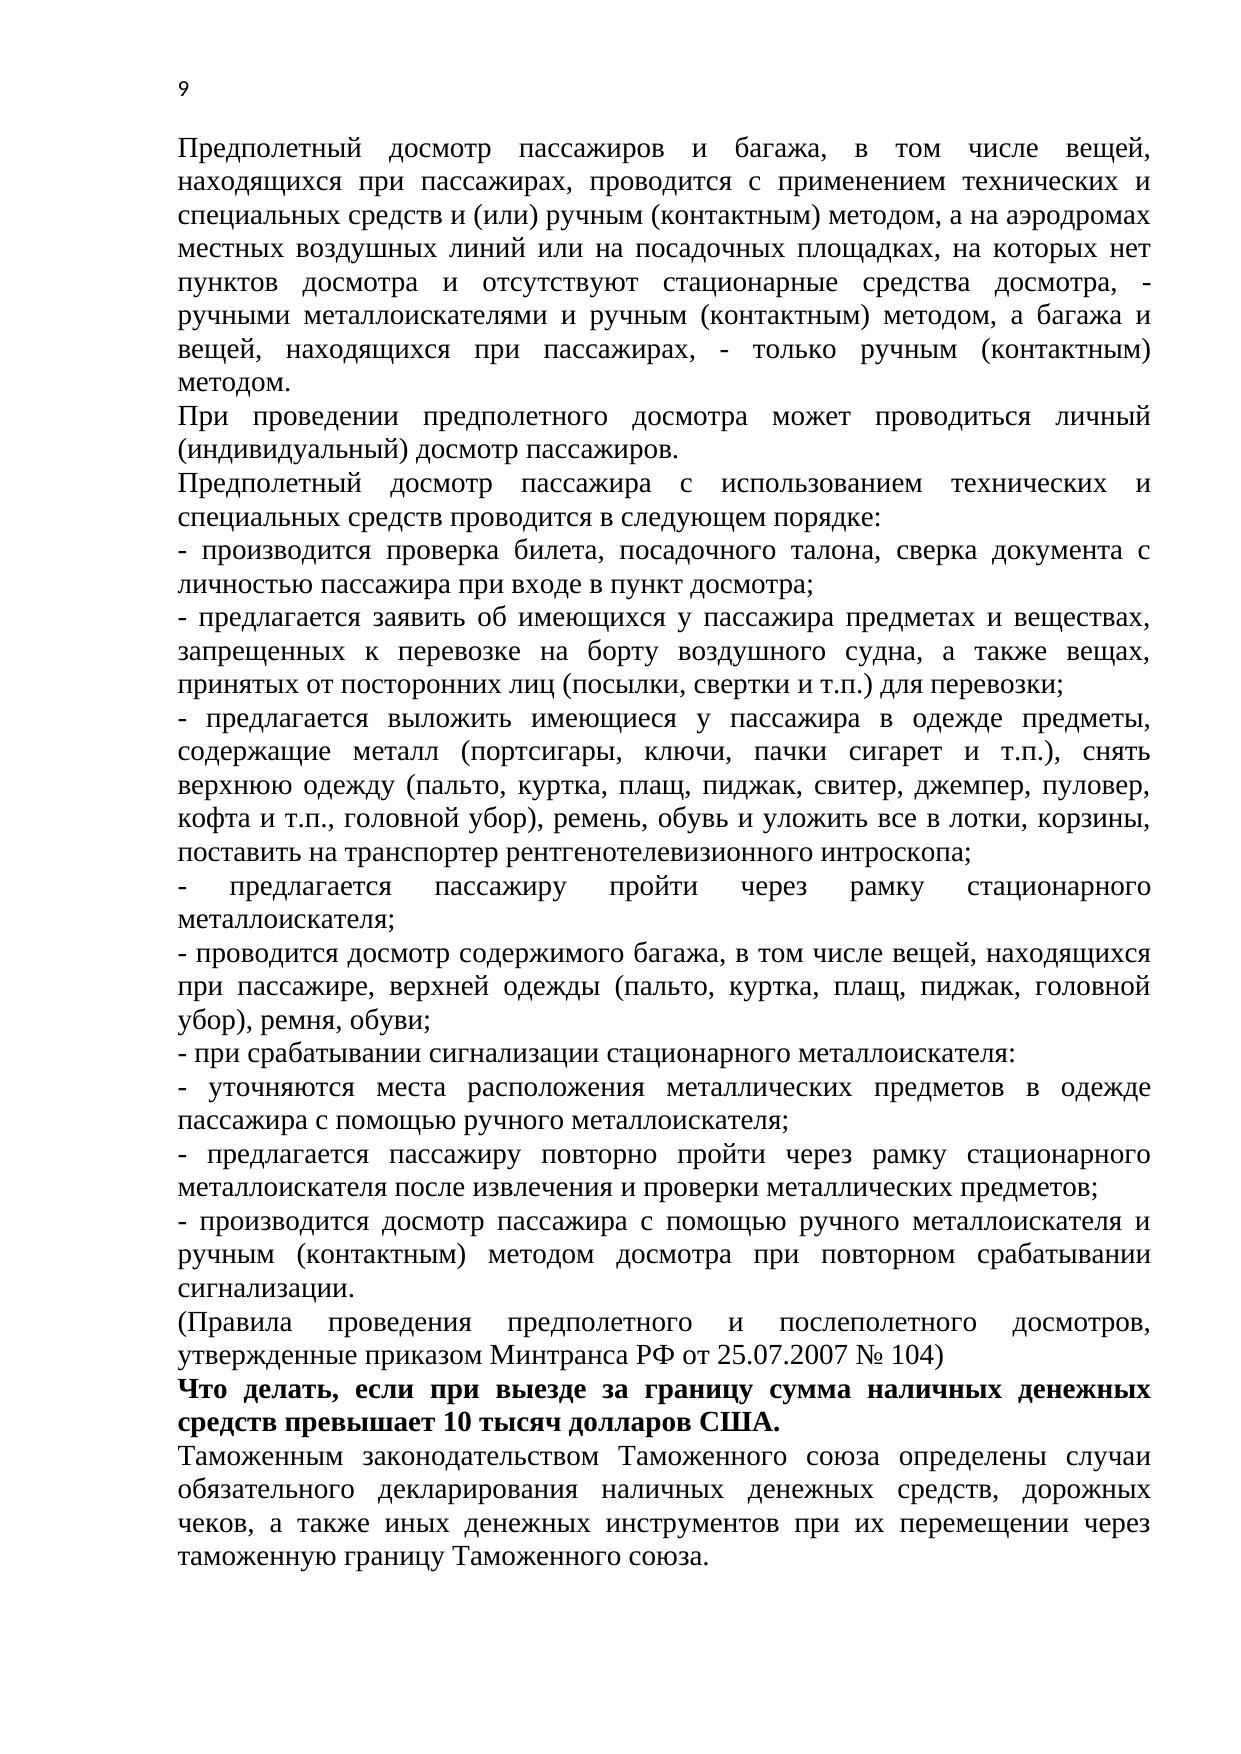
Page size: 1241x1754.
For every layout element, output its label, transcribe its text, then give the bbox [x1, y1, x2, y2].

text - проводится досмотр содержимого багажа, в том числе вещей, находящихся при пассажире, верхней одежды (пальто, куртка, плащ, пиджак, головной убор), ремня, обуви; [177, 935, 1152, 1035]
text Таможенным законодательством Таможенного союза определены случаи обязательного декларирования наличных денежных средств, дорожных чеков, а также иных денежных инструментов при их перемещении через таможенную границу Таможенного союза. [177, 1438, 1152, 1572]
text - предлагается пассажиру пройти через рамку стационарного металлоискателя; [177, 868, 1152, 935]
text (Правила проведения предполетного и послеполетного досмотров, утвержденные приказом Минтранса РФ от 25.07.2007 № 104) [177, 1304, 1152, 1371]
text - производится досмотр пассажира с помощью ручного металлоискателя и ручным (контактным) методом досмотра при повторном срабатывании сигнализации. [177, 1203, 1152, 1304]
text - производится проверка билета, посадочного талона, сверка документа с личностью пассажира при входе в пункт досмотра; [177, 532, 1152, 599]
text При проведении предполетного досмотра может проводиться личный (индивидуальный) досмотр пассажиров. [177, 398, 1152, 465]
text - уточняются места расположения металлических предметов в одежде пассажира с помощью ручного металлоискателя; [177, 1069, 1152, 1136]
text Что делать, если при выезде за границу сумма наличных денежных средств превышает 10 тысяч долларов США. [177, 1371, 1152, 1438]
text - предлагается выложить имеющиеся у пассажира в одежде предметы, содержащие металл (портсигары, ключи, пачки сигарет и т.п.), снять верхнюю одежду (пальто, куртка, плащ, пиджак, свитер, джемпер, пуловер, кофта и т.п., головной убор), ремень, обувь и уложить все в лотки, корзины, поставить на транспортер рентгенотелевизионного интроскопа; [177, 700, 1152, 868]
text Предполетный досмотр пассажиров и багажа, в том числе вещей, находящихся при пассажирах, проводится с применением технических и специальных средств и (или) ручным (контактным) методом, а на аэродромах местных воздушных линий или на посадочных площадках, на которых нет пунктов досмотра и отсутствуют стационарные средства досмотра, - ручными металлоискателями и ручным (контактным) методом, а багажа и вещей, находящихся при пассажирах, - только ручным (контактным) методом. [177, 130, 1152, 398]
text - при срабатывании сигнализации стационарного металлоискателя: [177, 1035, 1152, 1069]
text - предлагается заявить об имеющихся у пассажира предметах и веществах, запрещенных к перевозке на борту воздушного судна, а также вещах, принятых от посторонних лиц (посылки, свертки и т.п.) для перевозки; [177, 599, 1152, 700]
text - предлагается пассажиру повторно пройти через рамку стационарного металлоискателя после извлечения и проверки металлических предметов; [177, 1136, 1152, 1203]
text Предполетный досмотр пассажира с использованием технических и специальных средств проводится в следующем порядке: [177, 465, 1152, 532]
